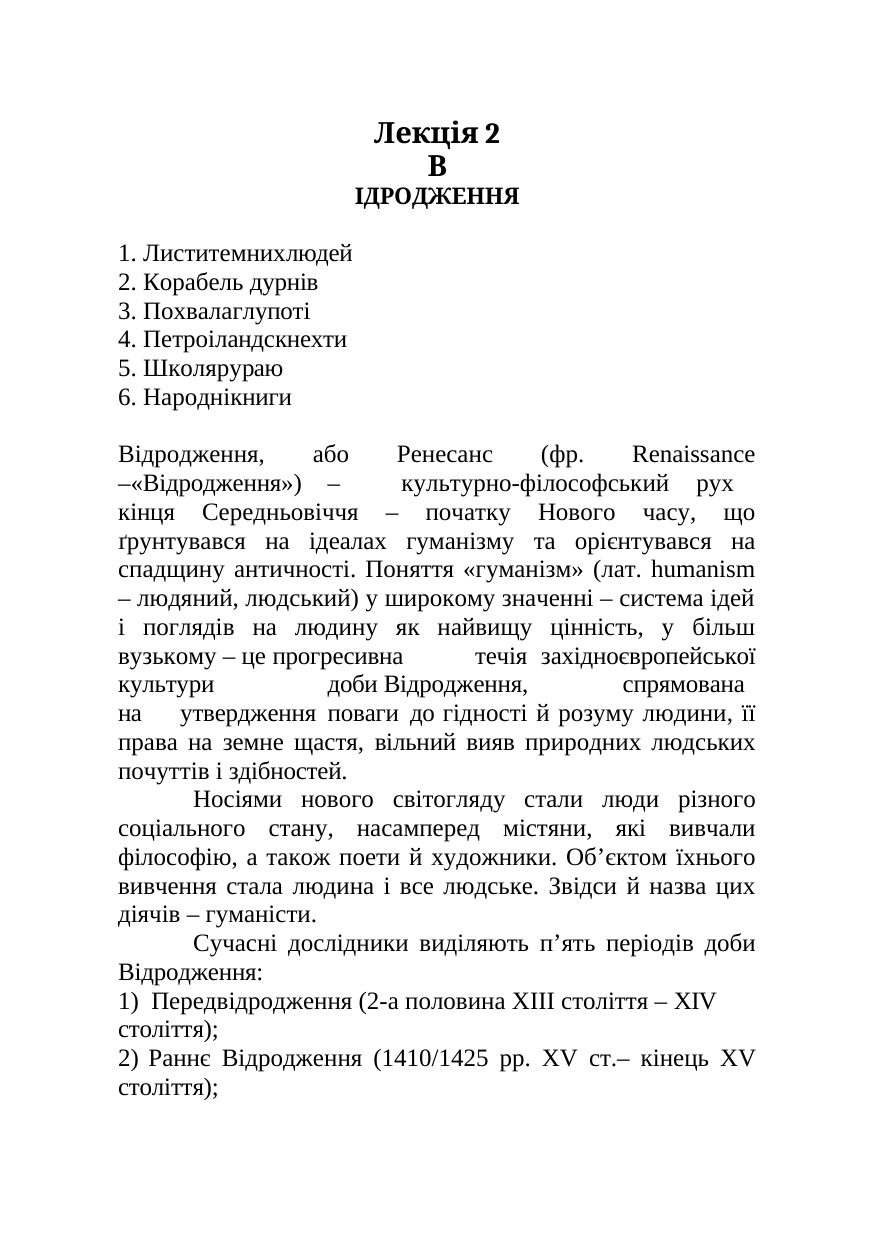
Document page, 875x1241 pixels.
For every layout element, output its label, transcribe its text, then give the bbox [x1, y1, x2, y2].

text Сучасні дослідники виділяють п’ять періодів доби Відродження: [118, 928, 756, 986]
text століття); [118, 1014, 768, 1043]
list Похвалаглупоті [118, 296, 768, 324]
text Лекція 2 ВІДРОДЖЕННЯ [351, 117, 523, 211]
list Корабель дурнів [118, 267, 768, 296]
list Народнікниги [118, 382, 768, 411]
list Школярураю [118, 353, 768, 382]
list Петроіландскнехти [118, 324, 768, 353]
text Відродження, або Ренесанс (фр. Renaissance –«Відродження») – культурно-філософський рух кінця Середньовіччя – початку Нового часу, що ґрунтувався на ідеалах гуманізму та орієнтувався на спадщину античності. Поняття «гуманізм» (лат. humanism – людяний, людський) у широкому значенні – система ідей і поглядів на людину як найвищу цінність, у більш вузькому – це прогресивна течія західноєвропейської культури доби Відродження, спрямована на утвердження поваги до гідності й розуму людини, її права на земне щастя, вільний вияв природних людських почуттів і здібностей. [118, 439, 756, 784]
list Раннє Відродження (1410/1425 рр. XV ст.– кінець XV століття); [118, 1043, 756, 1101]
list Листитемнихлюдей [118, 238, 768, 267]
list Передвідродження (2-а половина XIII століття – XIV [118, 986, 768, 1014]
text Носіями нового світогляду стали люди різного соціального стану, насамперед містяни, які вивчали філософію, а також поети й художники. Об’єктом їхнього вивчення стала людина і все людське. Звідси й назва цих діячів – гуманісти. [118, 784, 756, 928]
